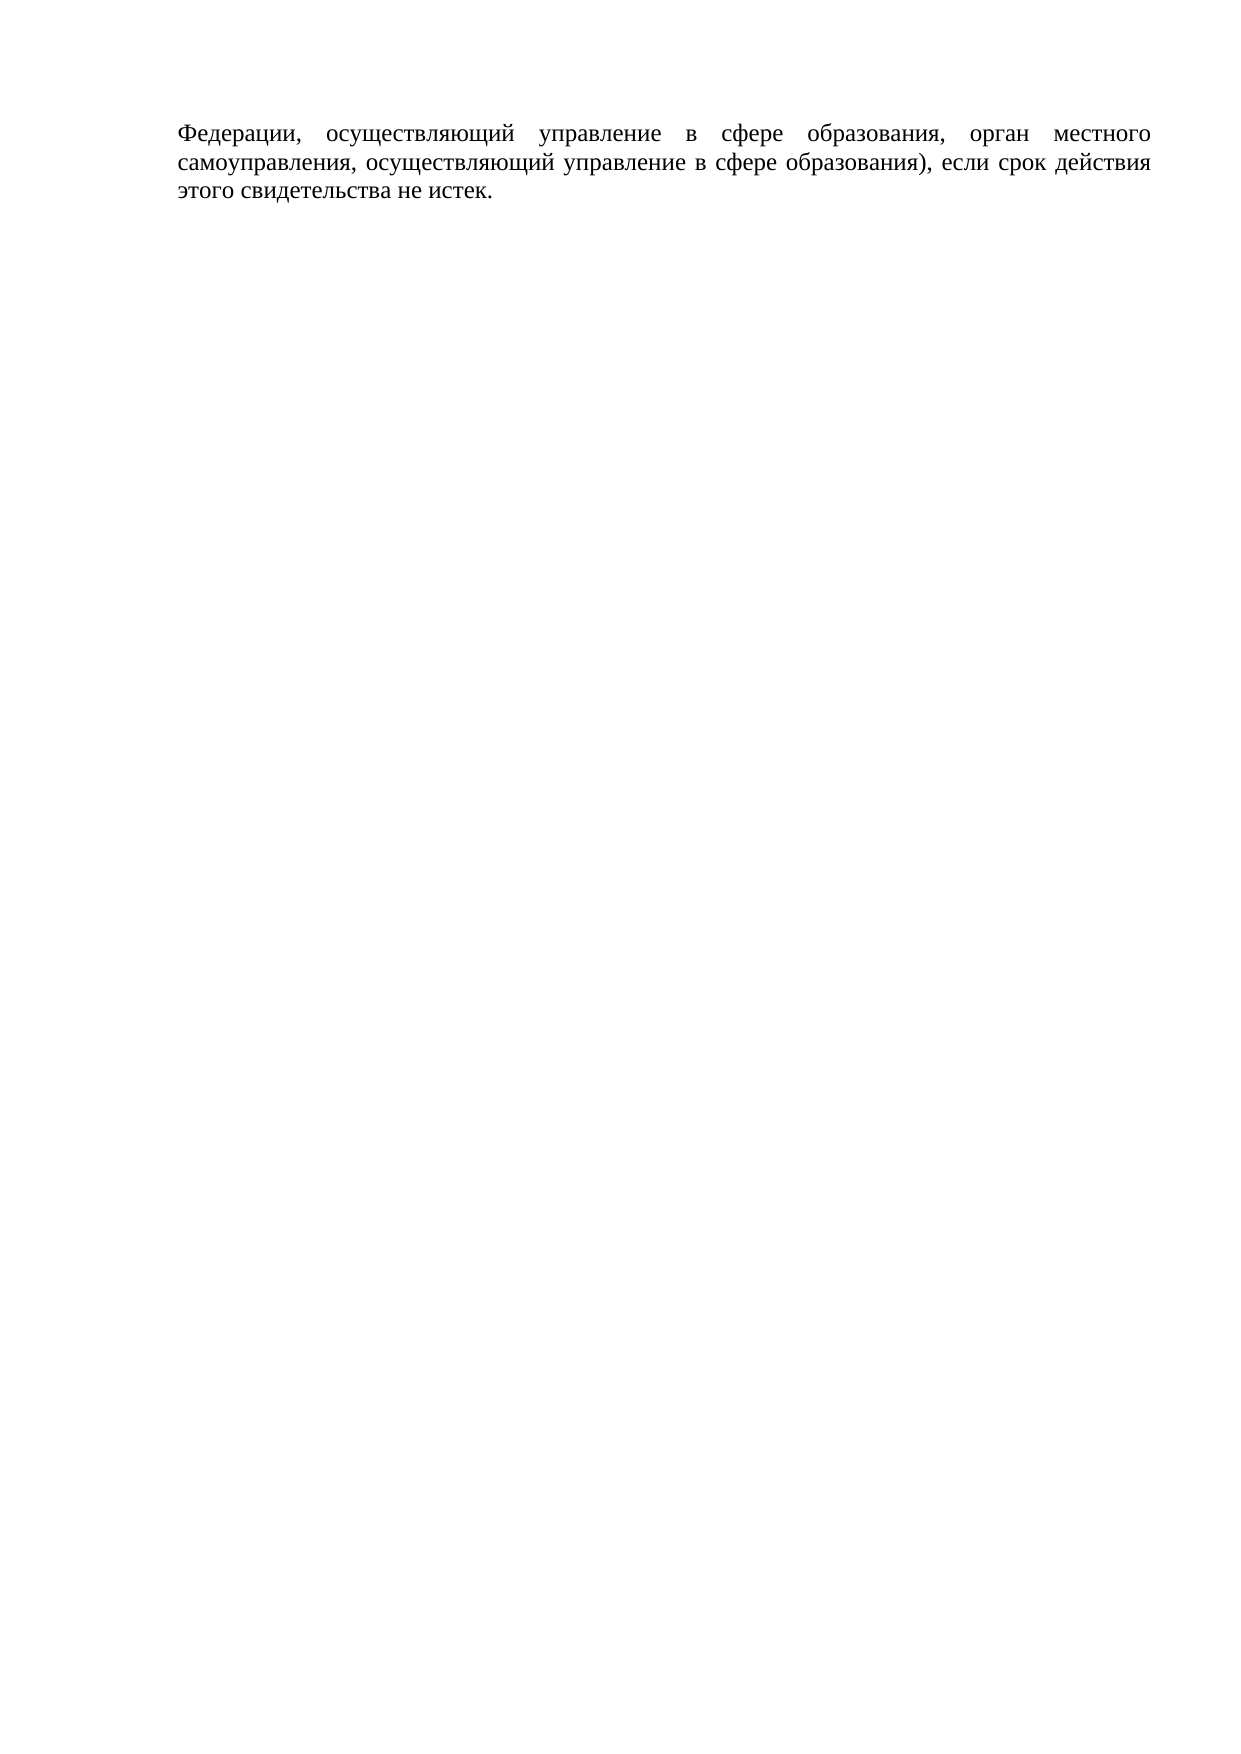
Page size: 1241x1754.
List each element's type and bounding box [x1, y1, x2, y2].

text [177, 118, 1152, 204]
